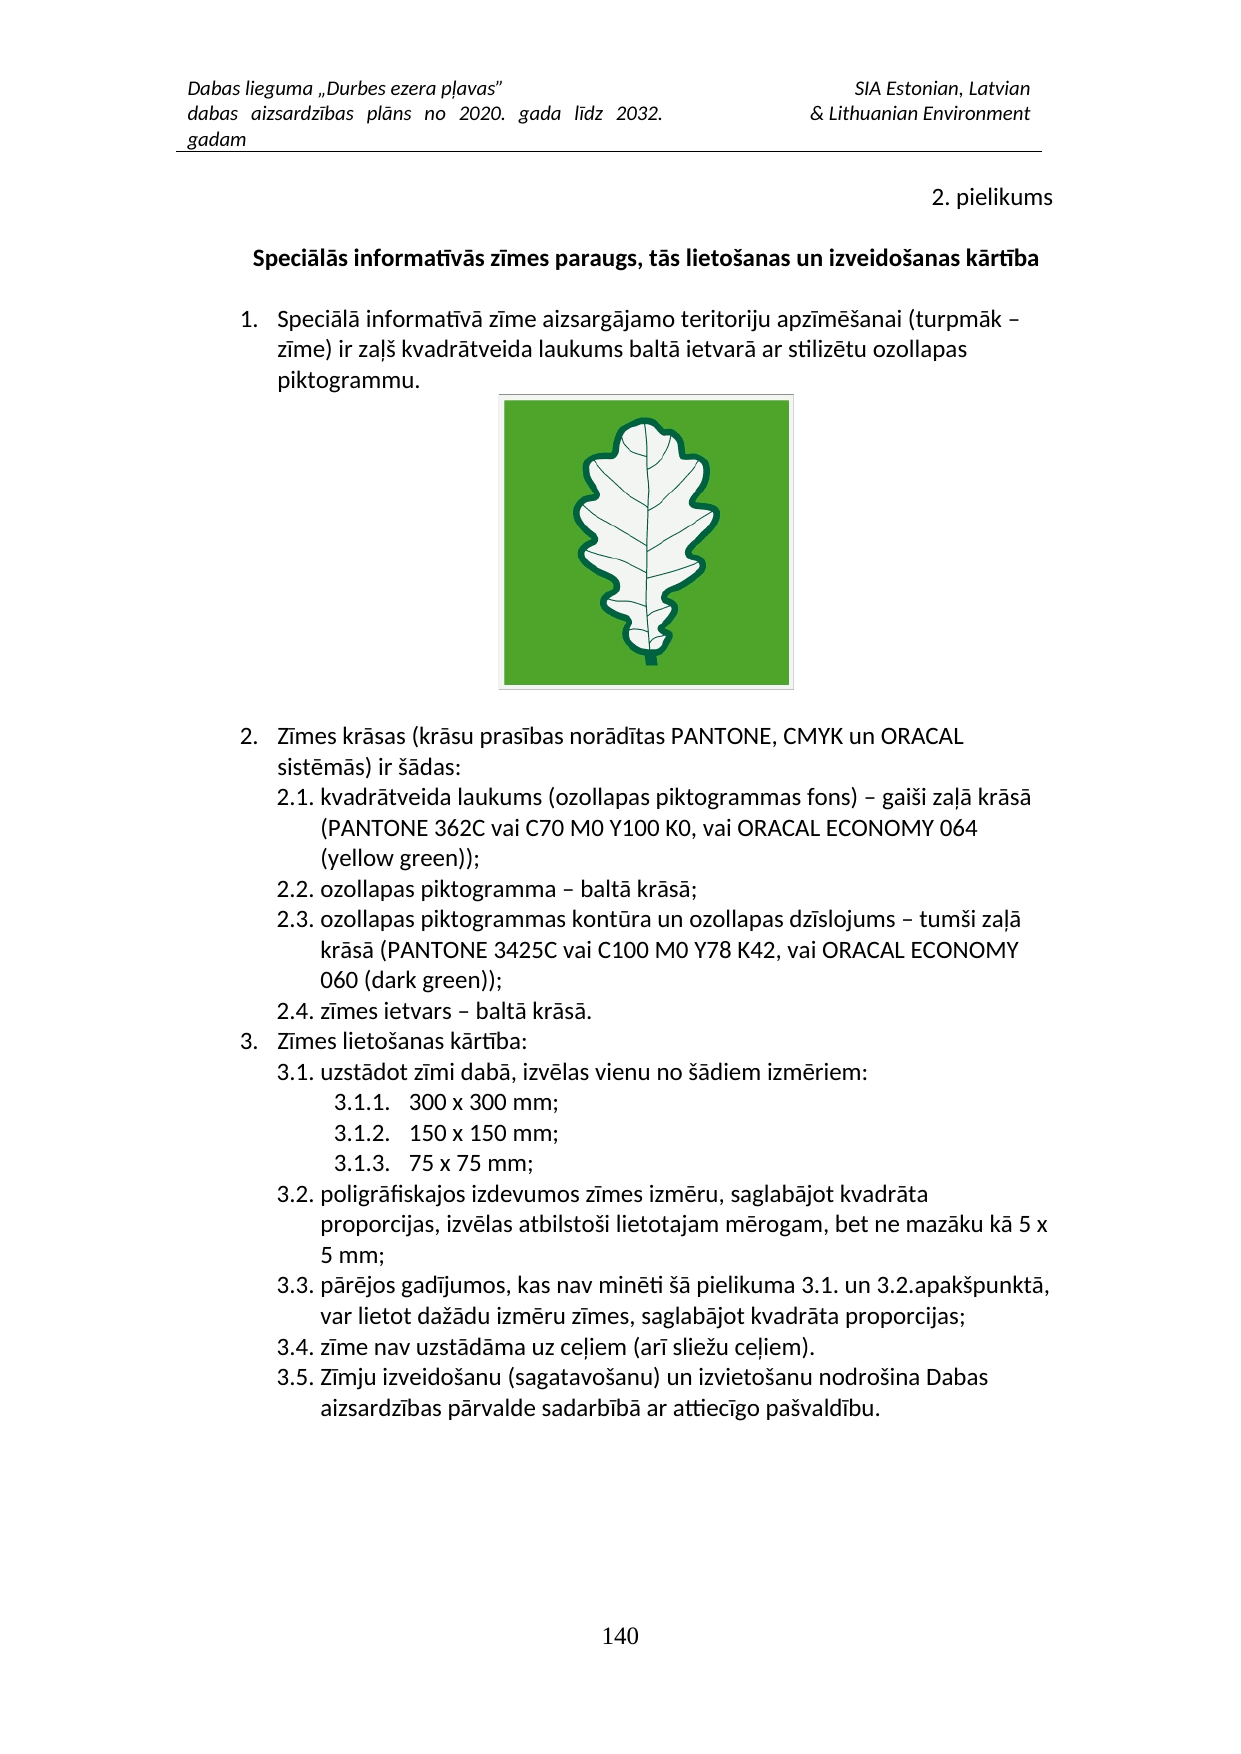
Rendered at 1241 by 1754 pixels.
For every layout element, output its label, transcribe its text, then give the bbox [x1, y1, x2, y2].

list kvadrātveida laukums (ozollapas piktogrammas fons) – gaiši zaļā krāsā (PANTONE 362C vai C70 M0 Y100 K0, vai ORACAL ECONOMY 064 (yellow green)); [276, 781, 1053, 873]
list ozollapas piktogrammas kontūra un ozollapas dzīslojums – tumši zaļā krāsā (PANTONE 3425C vai C100 M0 Y78 K42, vai ORACAL ECONOMY 060 (dark green)); [276, 903, 1053, 995]
list zīmes ietvars – baltā krāsā. [276, 995, 1053, 1025]
list poligrāfiskajos izdevumos zīmes izmēru, saglabājot kvadrāta proporcijas, izvēlas atbilstoši lietotajam mērogam, bet ne mazāku kā 5 x 5 mm; [276, 1178, 1053, 1269]
list 300 x 300 mm; [334, 1086, 1053, 1117]
list Zīmes lietošanas kārtība: [239, 1025, 1053, 1056]
list Zīmes krāsas (krāsu prasības norādītas PANTONE, CMYK un ORACAL sistēmās) ir šādas: [239, 720, 1053, 781]
list uzstādot zīmi dabā, izvēlas vienu no šādiem izmēriem: [276, 1056, 1053, 1086]
list Speciālā informatīvā zīme aizsargājamo teritoriju apzīmēšanai (turpmāk – zīme) ir zaļš kvadrātveida laukums baltā ietvarā ar stilizētu ozollapas piktogrammu. [239, 303, 1053, 395]
list Zīmju izveidošanu (sagatavošanu) un izvietošanu nodrošina Dabas aizsardzības pārvalde sadarbībā ar attiecīgo pašvaldību. [276, 1361, 1053, 1422]
list 150 x 150 mm; [334, 1117, 1053, 1147]
list 75 x 75 mm; [334, 1147, 1053, 1178]
list ozollapas piktogramma – baltā krāsā; [276, 873, 1053, 903]
text Speciālās informatīvās zīmes paraugs, tās lietošanas un izveidošanas kārtība [239, 242, 1053, 273]
list zīme nav uzstādāma uz ceļiem (arī sliežu ceļiem). [276, 1331, 1053, 1361]
text 2. pielikums [239, 181, 1053, 212]
picture [498, 394, 794, 690]
list pārējos gadījumos, kas nav minēti šā pielikuma 3.1. un 3.2.apakšpunktā, var lietot dažādu izmēru zīmes, saglabājot kvadrāta proporcijas; [276, 1269, 1053, 1331]
